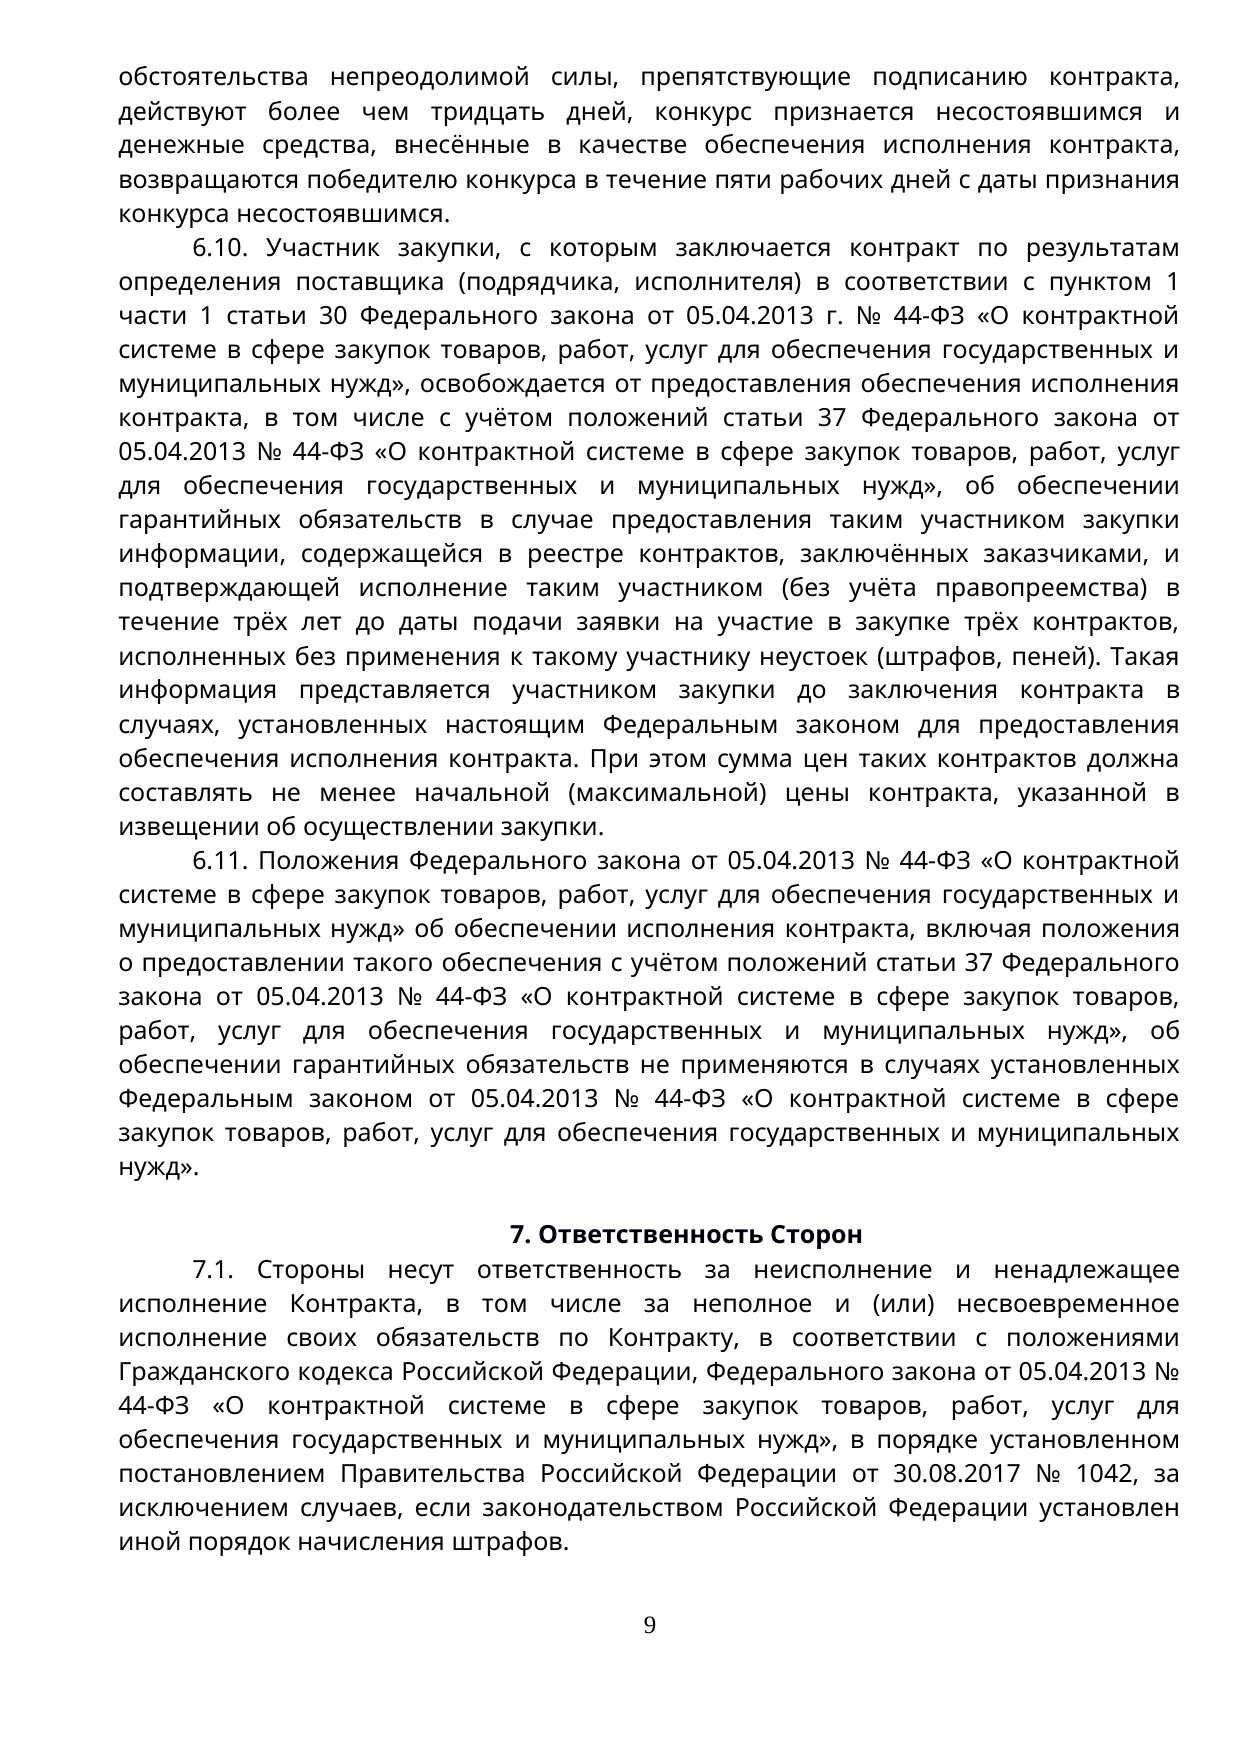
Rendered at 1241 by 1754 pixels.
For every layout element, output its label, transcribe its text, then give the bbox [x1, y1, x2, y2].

text 6.10. Участник закупки, с которым заключается контракт по результатам определения поставщика (подрядчика, исполнителя) в соответствии с пунктом 1 части 1 статьи 30 Федерального закона от 05.04.2013 г. № 44-ФЗ «О контрактной системе в сфере закупок товаров, работ, услуг для обеспечения государственных и муниципальных нужд», освобождается от предоставления обеспечения исполнения контракта, в том числе с учётом положений статьи 37 Федерального закона от 05.04.2013 № 44-ФЗ «О контрактной системе в сфере закупок товаров, работ, услуг для обеспечения государственных и муниципальных нужд», об обеспечении гарантийных обязательств в случае предоставления таким участником закупки информации, содержащейся в реестре контрактов, заключённых заказчиками, и подтверждающей исполнение таким участником (без учёта правопреемства) в течение трёх лет до даты подачи заявки на участие в закупке трёх контрактов, исполненных без применения к такому участнику неустоек (штрафов, пеней). Такая информация представляется участником закупки до заключения контракта в случаях, установленных настоящим Федеральным законом для предоставления обеспечения исполнения контракта. При этом сумма цен таких контрактов должна составлять не менее начальной (максимальной) цены контракта, указанной в извещении об осуществлении закупки. [118, 229, 1181, 842]
text 7. Ответственность Сторон [118, 1217, 1181, 1251]
text 6.11. Положения Федерального закона от 05.04.2013 № 44-ФЗ «О контрактной системе в сфере закупок товаров, работ, услуг для обеспечения государственных и муниципальных нужд» об обеспечении исполнения контракта, включая положения о предоставлении такого обеспечения с учётом положений статьи 37 Федерального закона от 05.04.2013 № 44-ФЗ «О контрактной системе в сфере закупок товаров, работ, услуг для обеспечения государственных и муниципальных нужд», об обеспечении гарантийных обязательств не применяются в случаях установленных Федеральным законом от 05.04.2013 № 44-ФЗ «О контрактной системе в сфере закупок товаров, работ, услуг для обеспечения государственных и муниципальных нужд». [118, 842, 1181, 1183]
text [118, 59, 1181, 229]
text 7.1. Стороны несут ответственность за неисполнение и ненадлежащее исполнение Контракта, в том числе за неполное и (или) несвоевременное исполнение своих обязательств по Контракту, в соответствии с положениями Гражданского кодекса Российской Федерации, Федерального закона от 05.04.2013 № 44-ФЗ «О контрактной системе в сфере закупок товаров, работ, услуг для обеспечения государственных и муниципальных нужд», в порядке установленном постановлением Правительства Российской Федерации от 30.08.2017 № 1042, за исключением случаев, если законодательством Российской Федерации установлен иной порядок начисления штрафов. [118, 1251, 1181, 1558]
